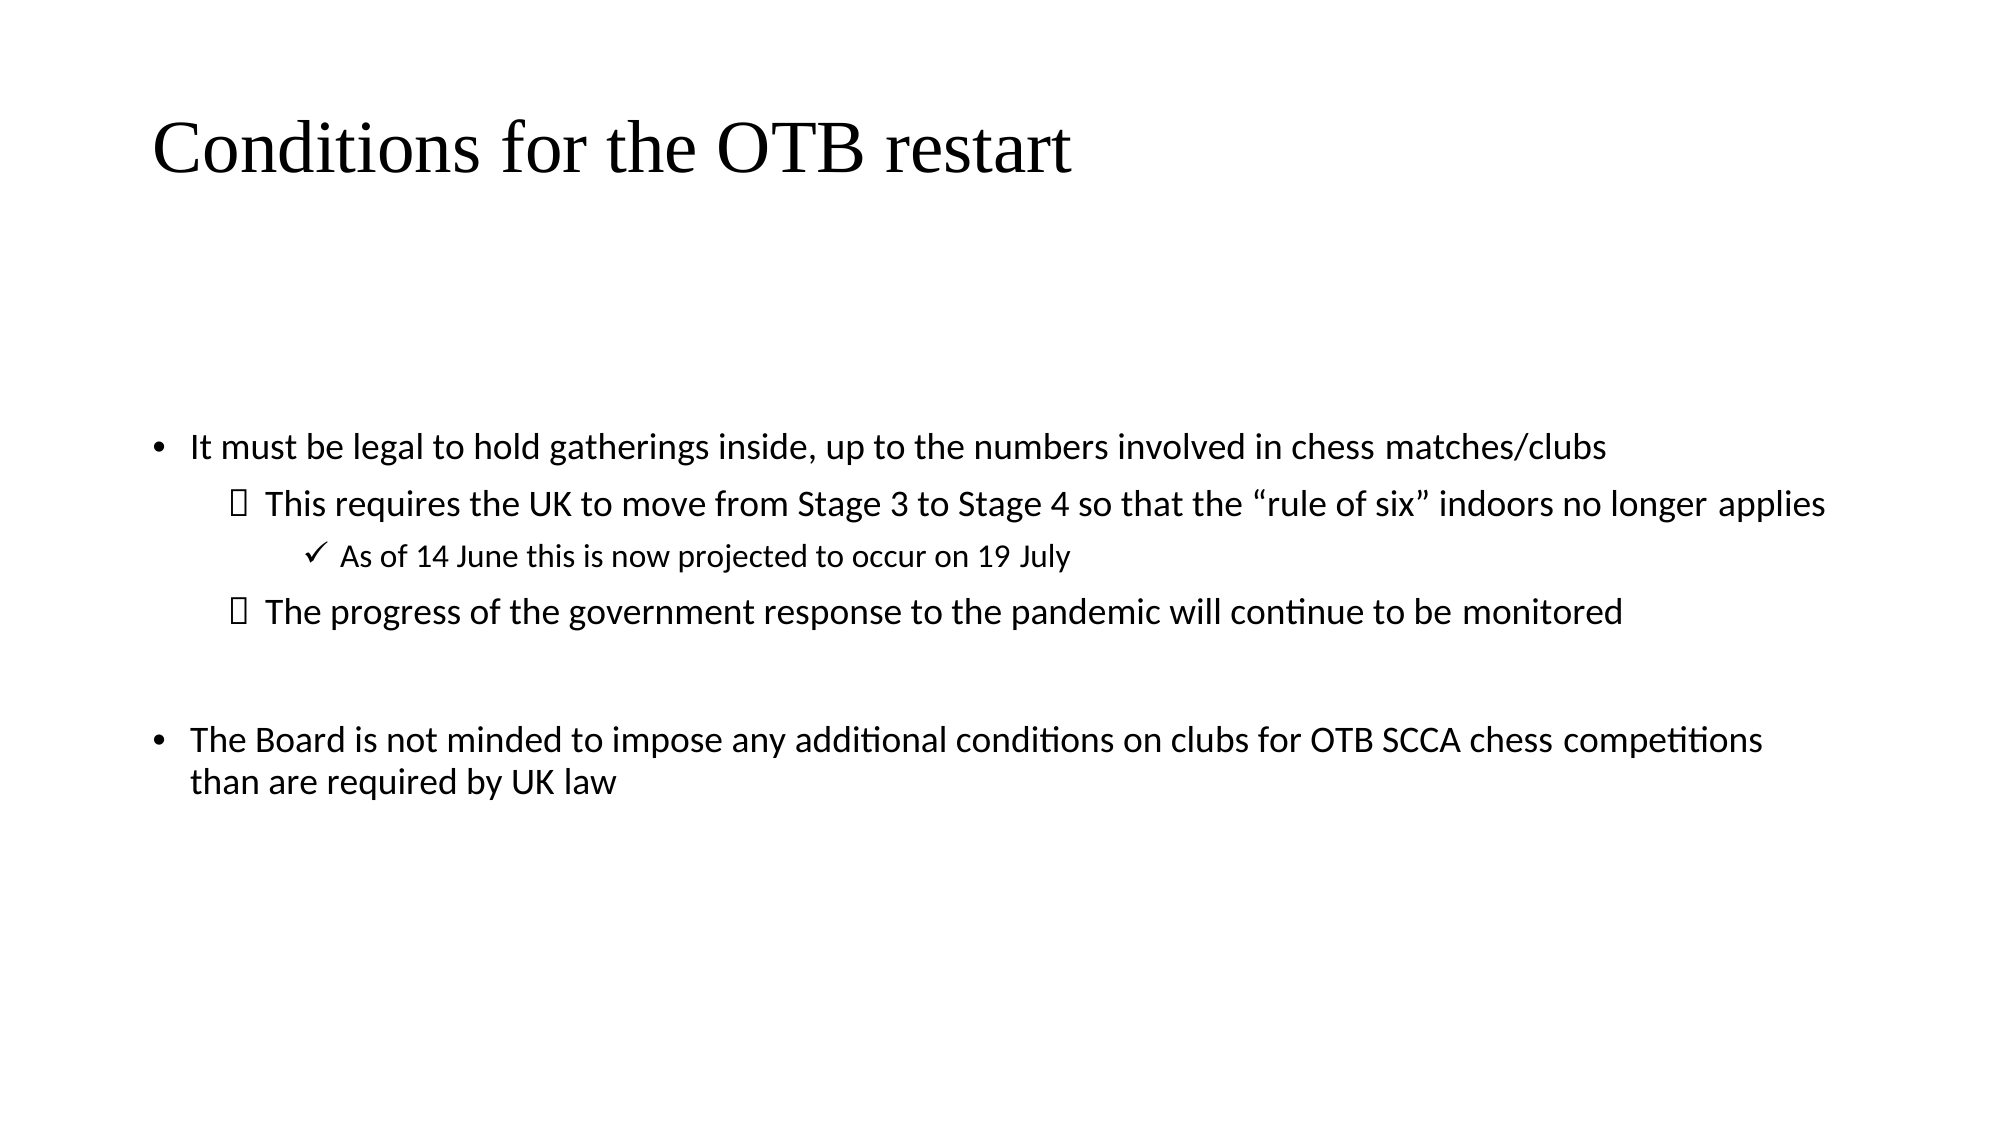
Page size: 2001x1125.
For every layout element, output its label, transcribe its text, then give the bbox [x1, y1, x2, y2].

list The progress of the government response to the pandemic will continue to be monitored [227, 584, 1921, 635]
text Conditions for the OTB restart [152, 102, 1921, 188]
list This requires the UK to move from Stage 3 to Stage 4 so that the “rule of six” indoors no longer applies [227, 476, 1921, 527]
list It must be legal to hold gatherings inside, up to the numbers involved in chess matches/clubs [152, 423, 1921, 469]
list As of 14 June this is now projected to occur on 19 July [302, 536, 1921, 576]
list The Board is not minded to impose any additional conditions on clubs for OTB SCCA chess competitions than are required by UK law [152, 719, 1780, 804]
